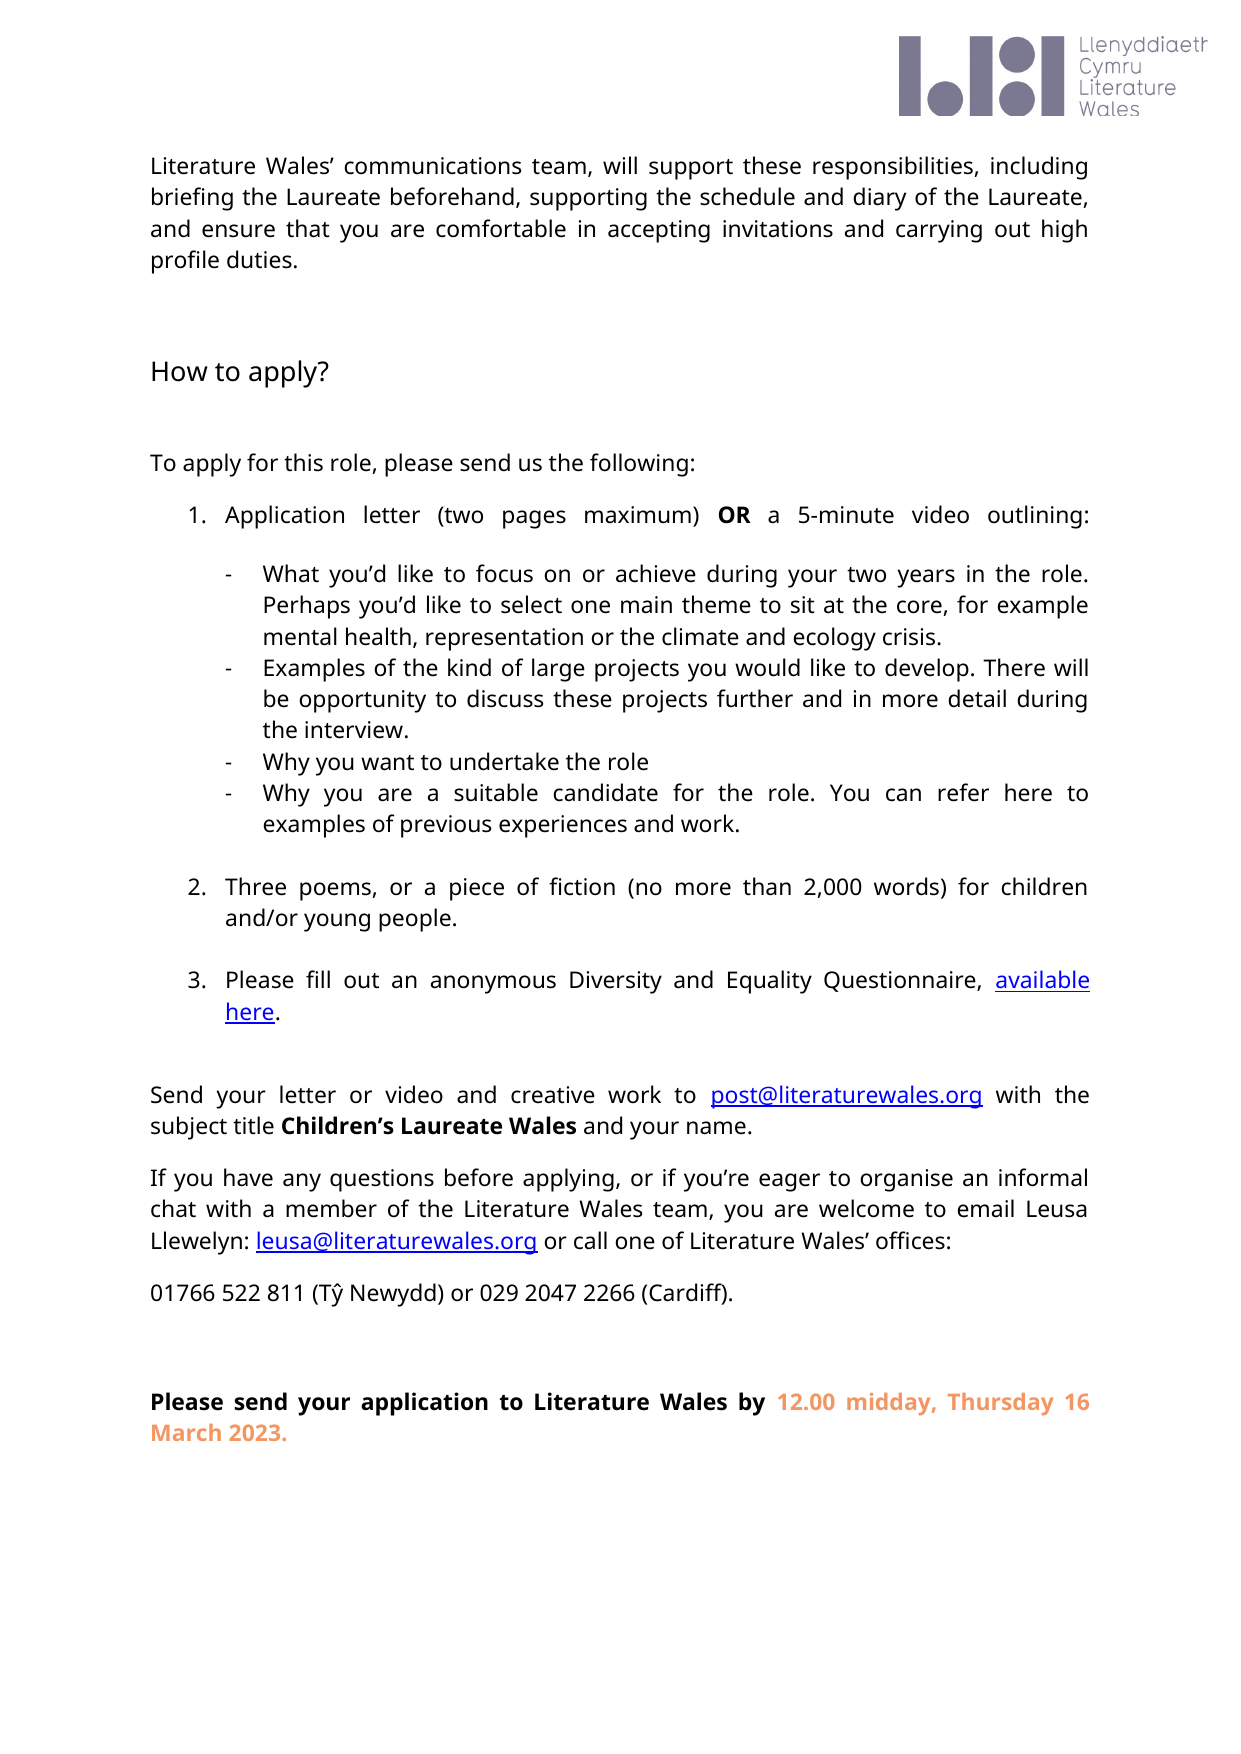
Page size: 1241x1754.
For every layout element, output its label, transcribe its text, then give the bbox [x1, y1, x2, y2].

text To apply for this role, please send us the following: [150, 447, 1090, 478]
list Application letter (two pages maximum) OR a 5-minute video outlining: [187, 499, 1090, 558]
text If you have any questions before applying, or if you’re eager to organise an informal chat with a member of the Literature Wales team, you are welcome to email Leusa Llewelyn: leusa@literaturewales.org or call one of Literature Wales’ offices: [150, 1162, 1090, 1256]
list Examples of the kind of large projects you would like to develop. There will be opportunity to discuss these projects further and in more detail during the interview. [225, 652, 1090, 745]
text Please send your application to Literature Wales by 12.00 midday, Thursday 16 March 2023. [150, 1386, 1090, 1448]
list What you’d like to focus on or achieve during your two years in the role. Perhaps you’d like to select one main theme to sit at the core, for example mental health, representation or the climate and ecology crisis. [225, 558, 1090, 652]
picture [898, 36, 1208, 115]
list Why you want to undertake the role [225, 745, 1090, 777]
text 01766 522 811 (Tŷ Newydd) or 029 2047 2266 (Cardiff). [150, 1277, 1090, 1308]
list Please fill out an anonymous Diversity and Equality Questionnaire, available here. [187, 964, 1090, 1027]
list Three poems, or a piece of fiction (no more than 2,000 words) for children and/or young people. [187, 870, 1090, 933]
list Why you are a suitable candidate for the role. You can refer here to examples of previous experiences and work. [225, 777, 1090, 839]
subtitle How to apply? [150, 352, 1090, 389]
text Send your letter or video and creative work to post@literaturewales.org with the subject title Children’s Laureate Wales and your name. [150, 1079, 1090, 1141]
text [150, 150, 1090, 275]
